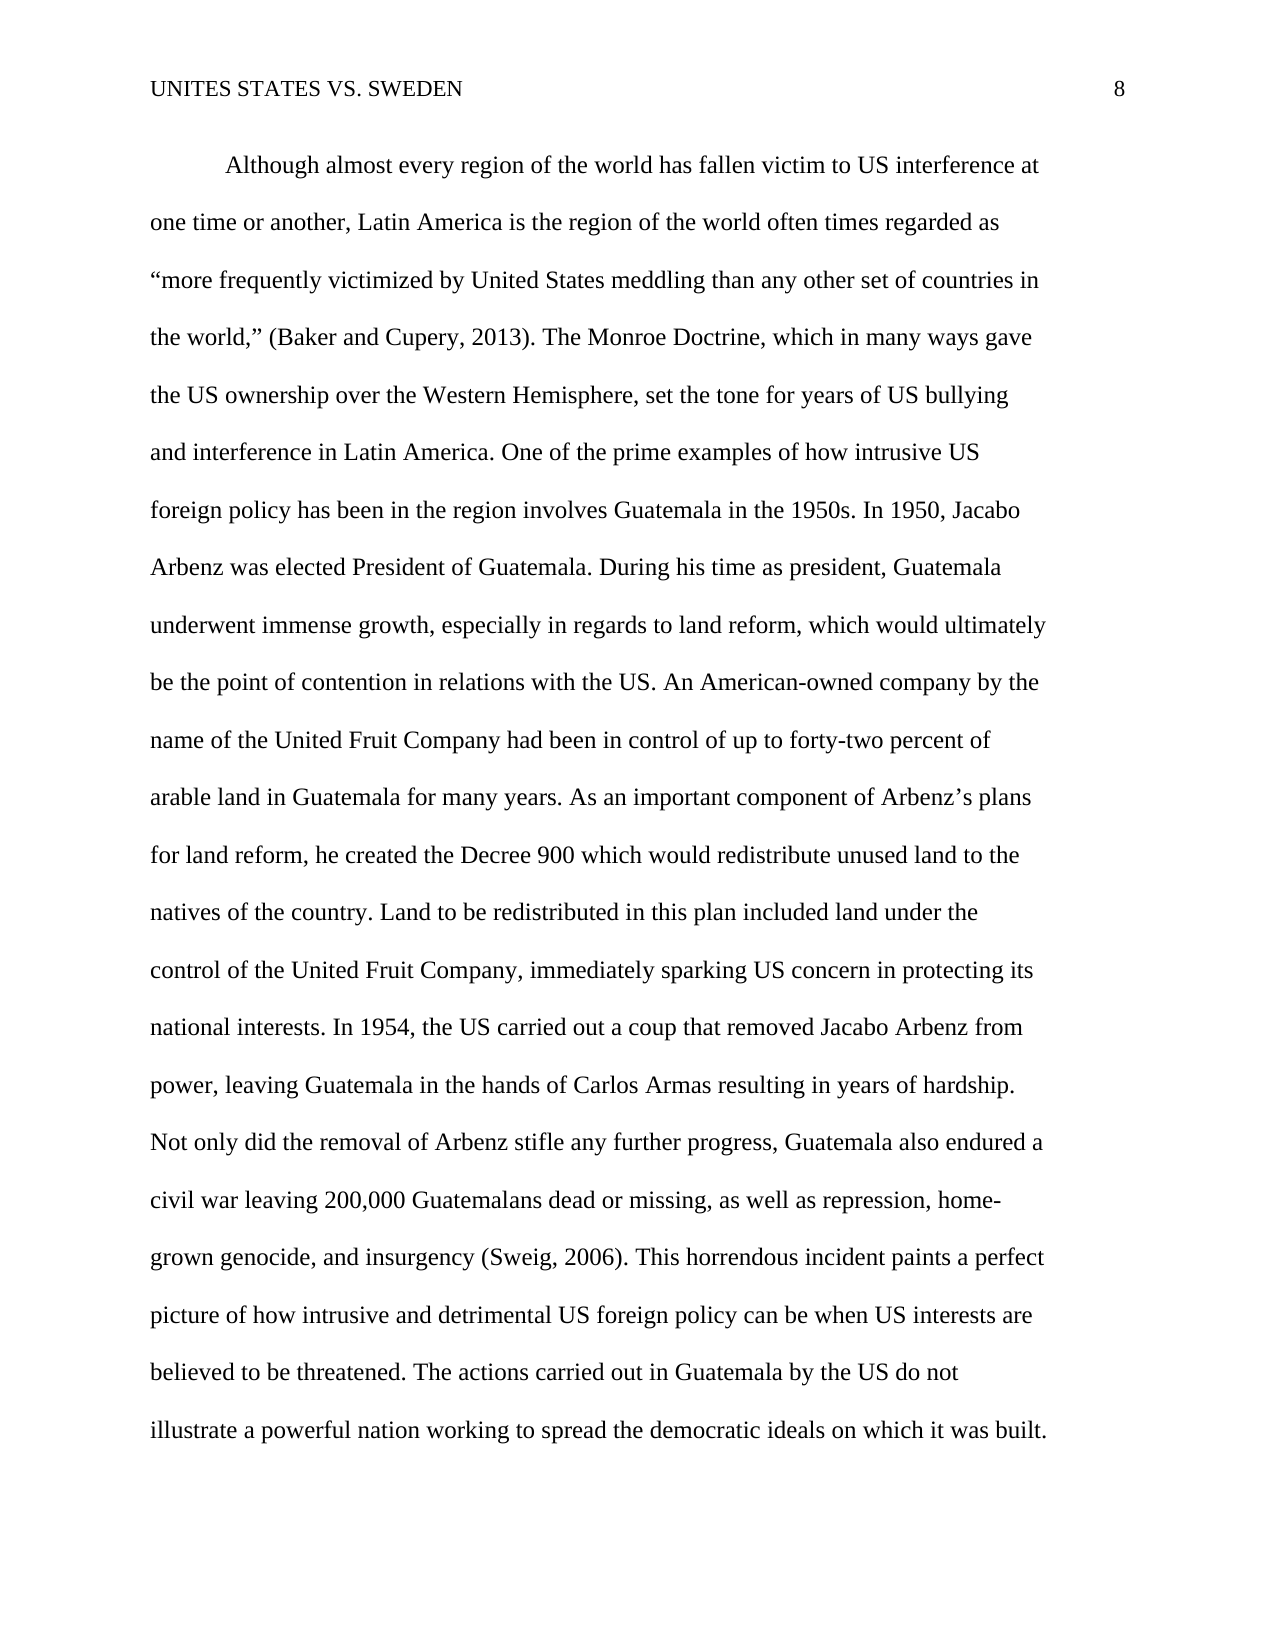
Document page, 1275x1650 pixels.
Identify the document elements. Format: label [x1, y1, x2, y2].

text [150, 150, 1050, 1444]
